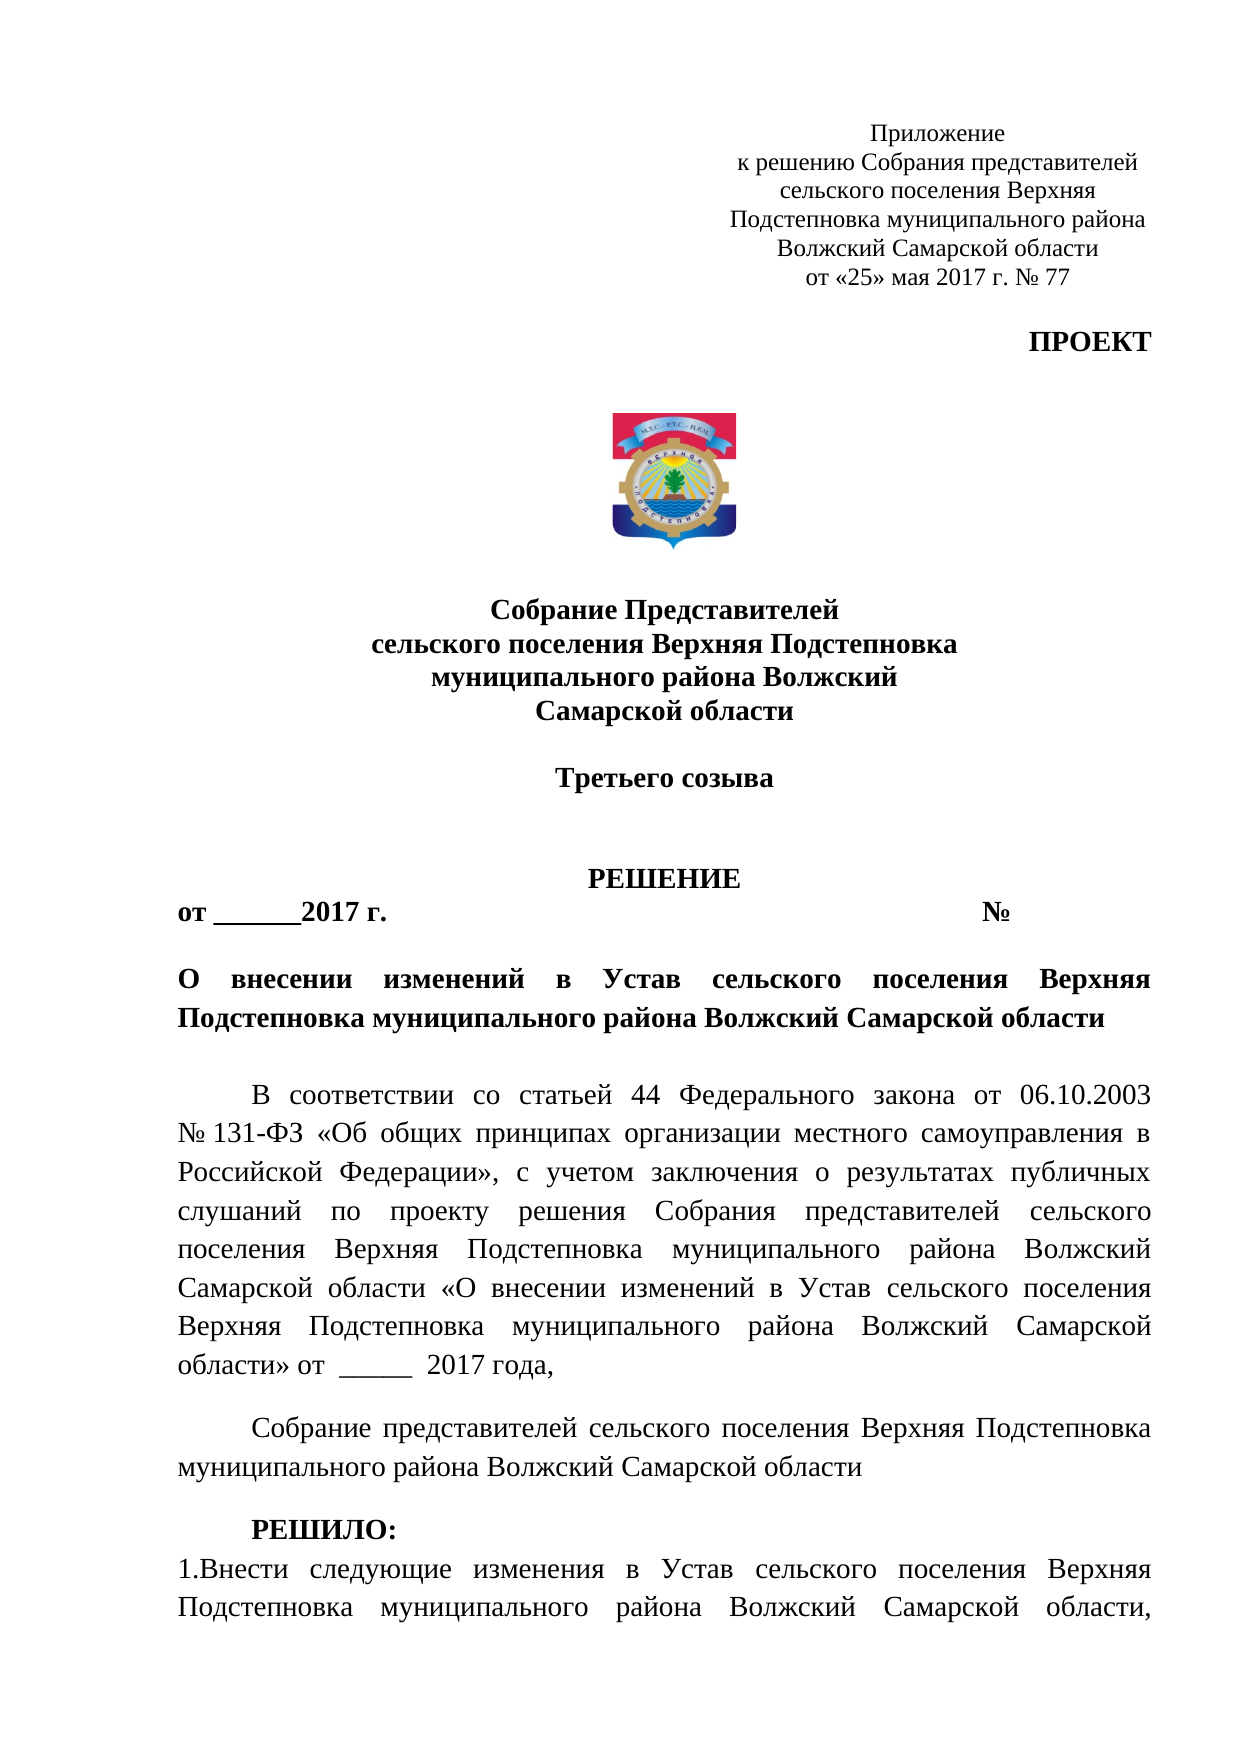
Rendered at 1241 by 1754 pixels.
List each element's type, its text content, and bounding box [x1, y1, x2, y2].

picture [612, 413, 737, 550]
text В соответствии со статьей 44 Федерального закона от 06.10.2003 № 131-ФЗ «Об общих принципах организации местного самоуправления в Российской Федерации», с учетом заключения о результатах публичных слушаний по проекту решения Собрания представителей сельского поселения Верхняя Подстепновка муниципального района Волжский Самарской области «О внесении изменений в Устав сельского поселения Верхняя Подстепновка муниципального района Волжский Самарской области» от _____ 2017 года, [177, 1077, 1152, 1380]
text сельского поселения Верхняя Подстепновка муниципального района Волжский Самарской области [723, 176, 1152, 262]
text к решению Собрания представителей [723, 147, 1152, 176]
text Самарской области [177, 693, 1152, 727]
text Собрание Представителей [177, 592, 1152, 626]
text РЕШЕНИЕ [177, 861, 1152, 894]
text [177, 1551, 1152, 1623]
text от «25» мая 2017 г. № 77 [723, 262, 1152, 291]
text О внесении изменений в Устав сельского поселения Верхняя Подстепновка муниципального района Волжский Самарской области [177, 961, 1152, 1033]
text сельского поселения Верхняя Подстепновка [177, 626, 1152, 659]
text от ______2017 г. № [177, 894, 1152, 928]
text ПРОЕКТ [177, 324, 1152, 358]
text Собрание представителей сельского поселения Верхняя Подстепновка муниципального района Волжский Самарской области [177, 1410, 1152, 1482]
text Третьего созыва [177, 760, 1152, 794]
text Приложение [723, 118, 1152, 147]
text муниципального района Волжский [177, 659, 1152, 693]
text РЕШИЛО: [177, 1512, 1152, 1546]
